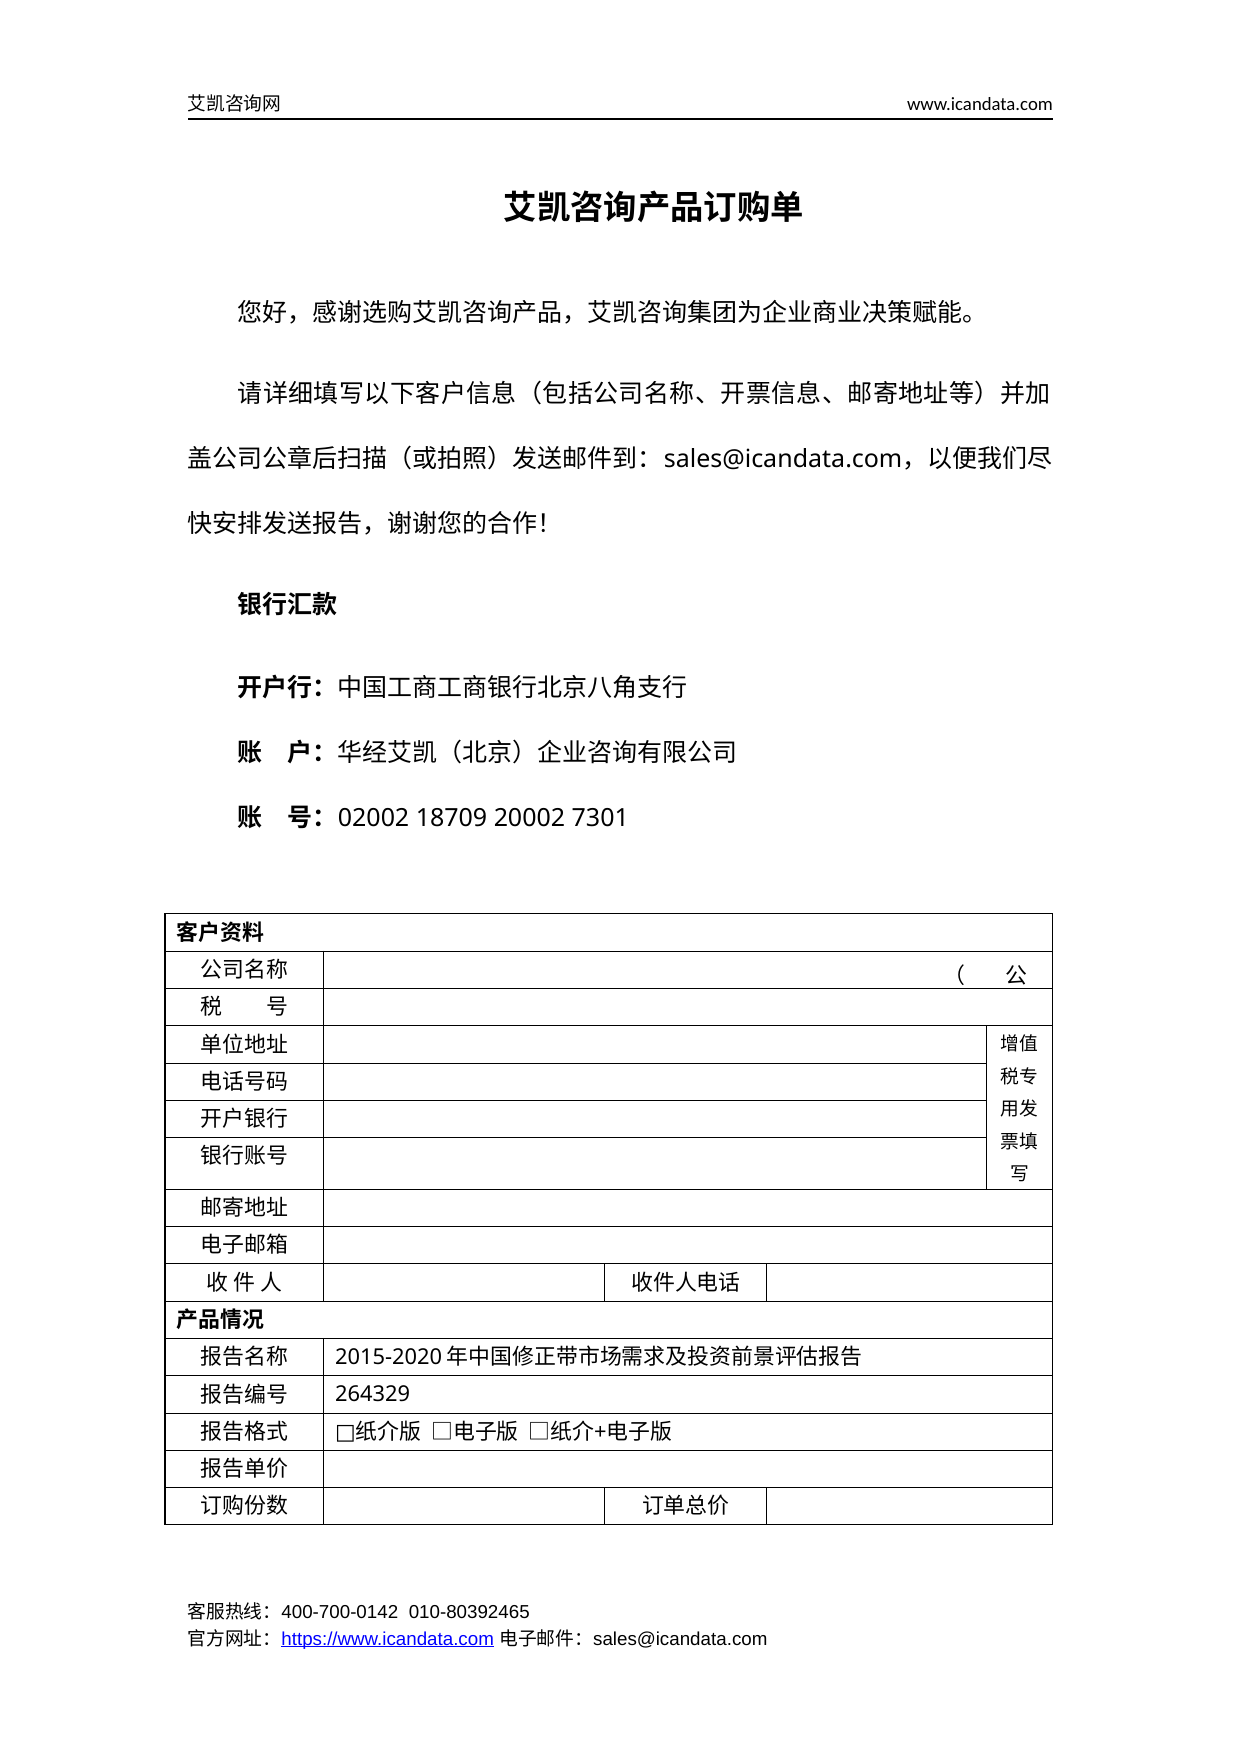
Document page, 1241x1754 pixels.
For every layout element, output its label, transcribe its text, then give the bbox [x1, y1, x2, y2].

table_cell [324, 1227, 1052, 1263]
table_header 客户资料 [166, 914, 1052, 951]
table_cell 报告格式 [166, 1414, 323, 1450]
table_cell [324, 1190, 1052, 1226]
table_cell □纸介版 □电子版 □纸介+电子版 [324, 1414, 1052, 1450]
table_cell 264329 [324, 1376, 1052, 1412]
text 开户行：中国工商工商银行北京八角支行 [187, 653, 1053, 718]
table_cell [324, 1264, 604, 1301]
table_cell [767, 1264, 1052, 1301]
table_cell 报告名称 [166, 1339, 323, 1375]
text 您好，感谢选购艾凯咨询产品，艾凯咨询集团为企业商业决策赋能。 [187, 278, 1053, 343]
table_cell 收件人电话 [605, 1264, 766, 1301]
table_cell [324, 952, 1052, 988]
table_cell 银行账号 [166, 1138, 323, 1189]
table_cell 开户银行 [166, 1101, 323, 1137]
table_cell [324, 989, 1052, 1025]
text 艾凯咨询产品订购单 [187, 172, 1053, 237]
table_cell [324, 1026, 986, 1062]
table_cell 报告单价 [166, 1451, 323, 1487]
table_cell 邮寄地址 [166, 1190, 323, 1226]
table_cell [324, 1138, 986, 1189]
table_cell 订单总价 [605, 1488, 766, 1524]
table_cell 电话号码 [166, 1064, 323, 1100]
table_cell 单位地址 [166, 1026, 323, 1062]
table_cell 订购份数 [166, 1488, 323, 1524]
table_cell 报告编号 [166, 1376, 323, 1412]
table_cell 电子邮箱 [166, 1227, 323, 1263]
text 账 号：02002 18709 20002 7301 [187, 783, 1053, 848]
table_cell 公司名称 [166, 952, 323, 988]
table_cell 税 号 [166, 989, 323, 1025]
text 账 户：华经艾凯（北京）企业咨询有限公司 [187, 718, 1053, 783]
table_cell 产品情况 [166, 1302, 1052, 1338]
text 请详细填写以下客户信息（包括公司名称、开票信息、邮寄地址等）并加盖公司公章后扫描（或拍照）发送邮件到：sales@icandata.com，以便我们尽快安排发送报告，谢谢您的合作！ [187, 359, 1053, 554]
text 银行汇款 [187, 570, 1053, 635]
table_cell [324, 1101, 986, 1137]
table_cell [324, 1451, 1052, 1487]
table_cell [324, 1064, 986, 1100]
table_cell 2015-2020年中国修正带市场需求及投资前景评估报告 [324, 1339, 1052, 1375]
table_cell 增值税专用发票填写 [987, 1026, 1052, 1189]
table_cell 收 件 人 [166, 1264, 323, 1301]
table_cell [767, 1488, 1052, 1524]
table_cell [324, 1488, 604, 1524]
